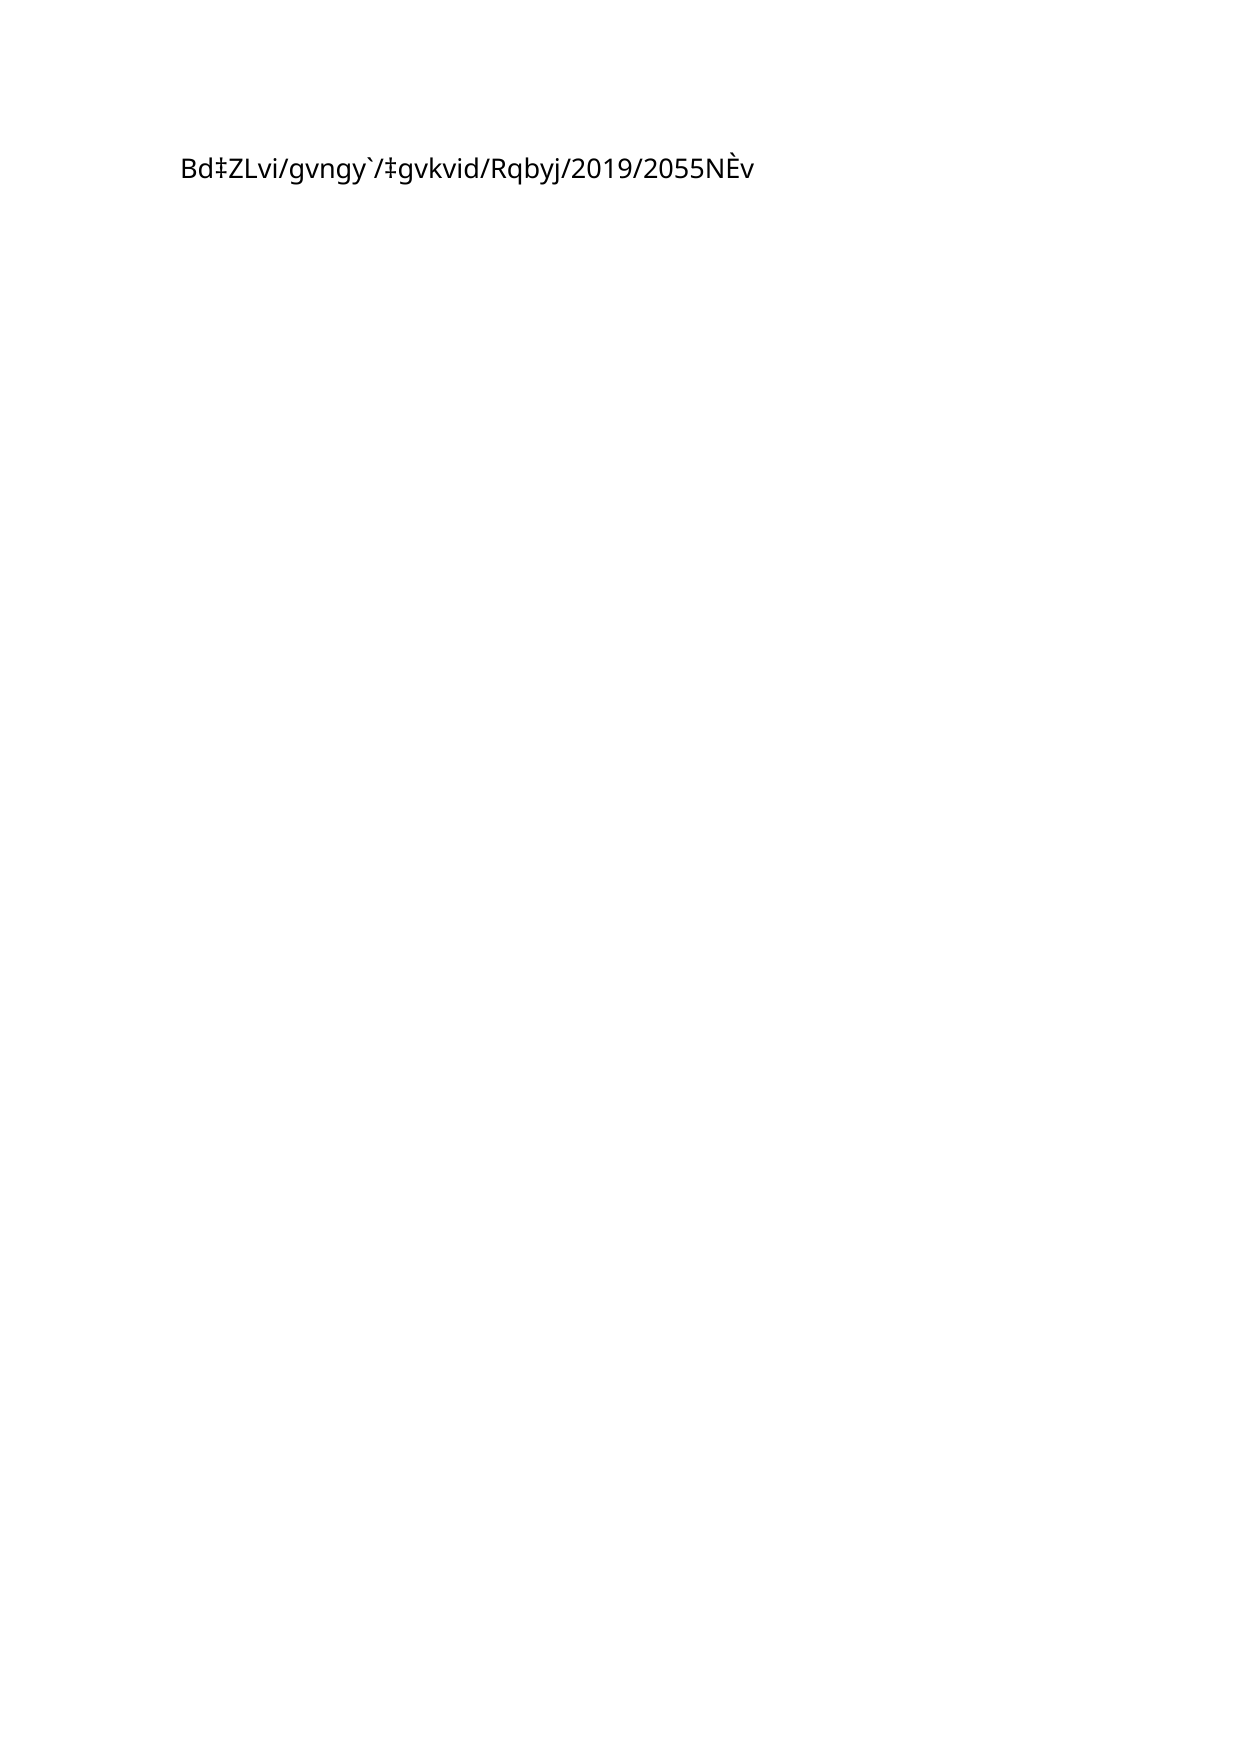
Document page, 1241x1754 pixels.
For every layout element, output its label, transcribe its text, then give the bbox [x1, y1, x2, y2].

text Bd‡ZLvi/gvngy`/‡gvkvid/Rqbyj/2019/2055NÈv [180, 150, 1090, 187]
